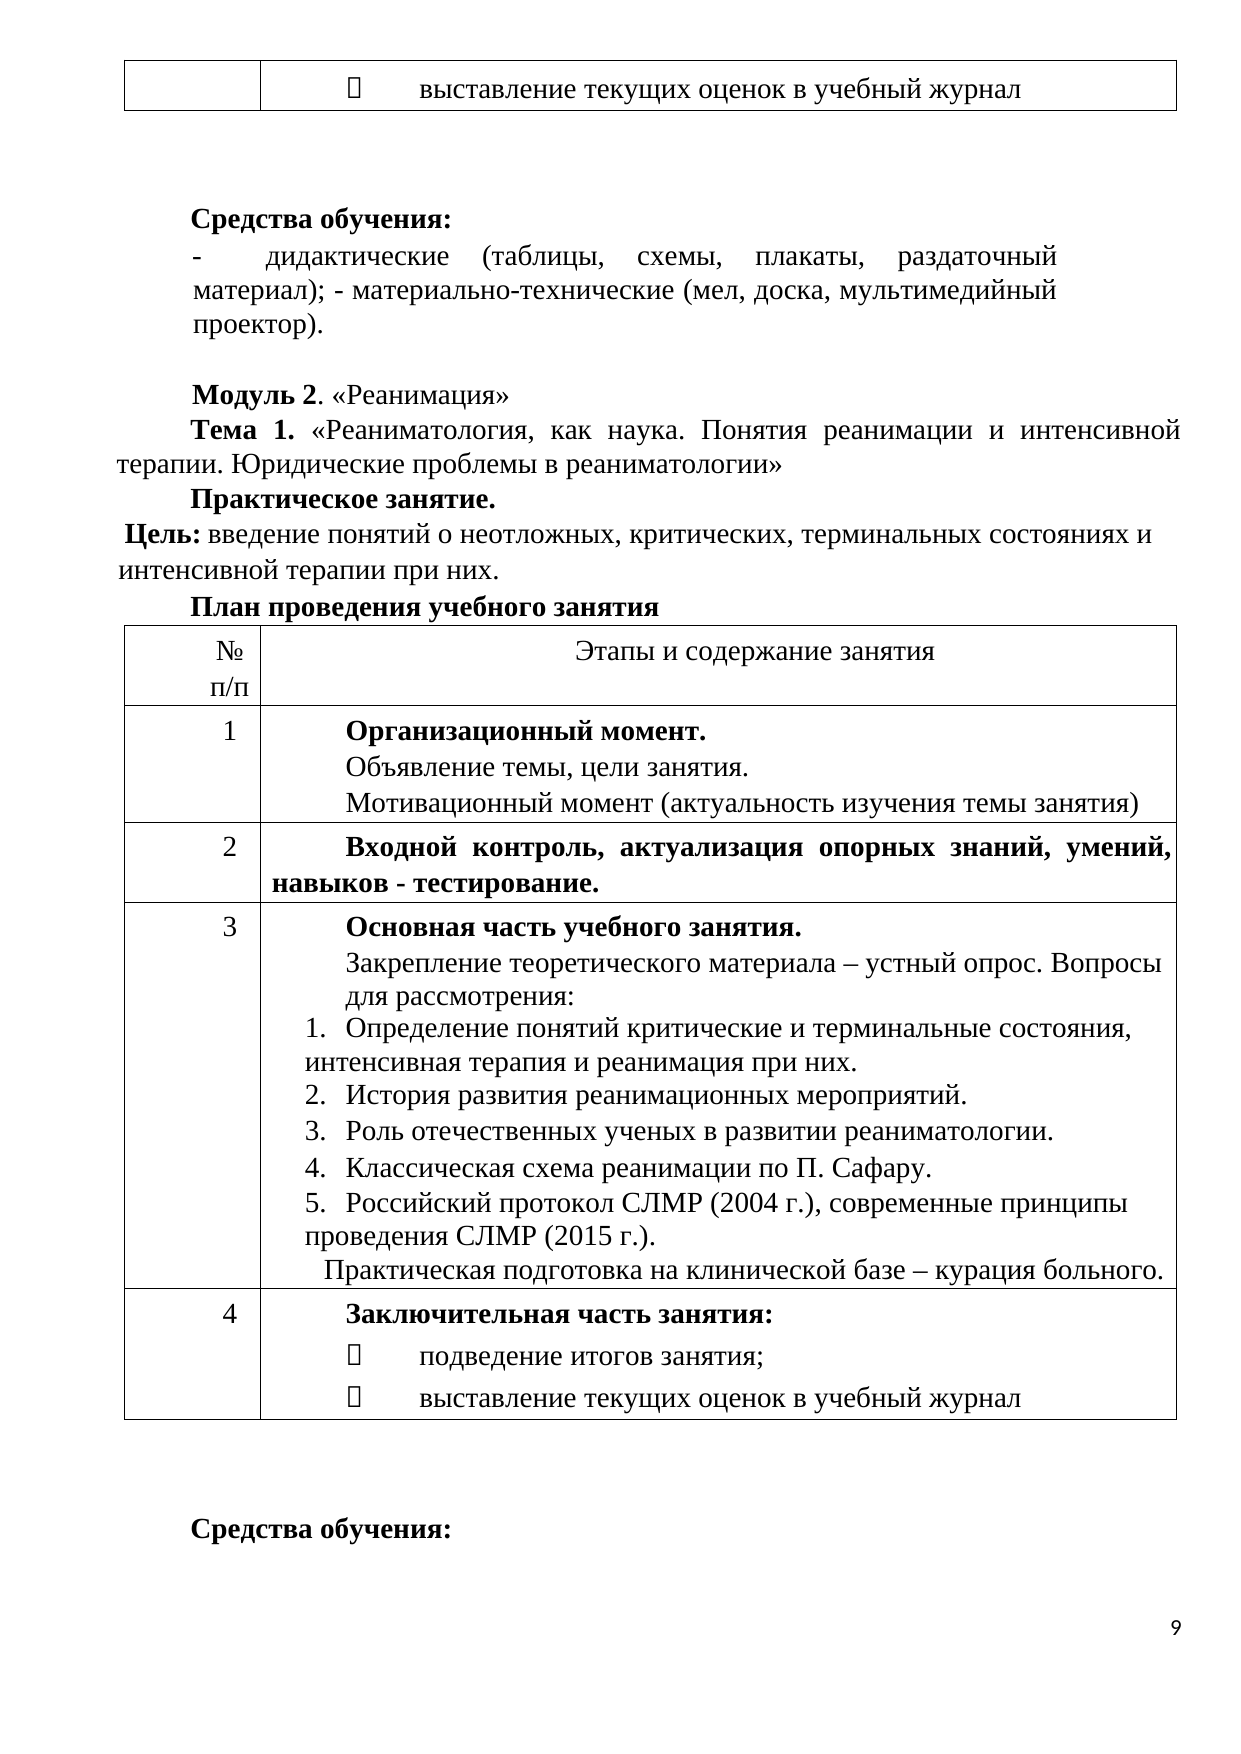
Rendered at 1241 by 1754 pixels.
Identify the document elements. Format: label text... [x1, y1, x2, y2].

table_cell 4 [125, 1289, 260, 1419]
text План проведения учебного занятия [190, 589, 1182, 623]
text Средства обучения: [190, 202, 1182, 235]
text Практическое занятие. [116, 481, 1182, 515]
table_cell Заключительная часть занятия: подведение итогов занятия; выставление текущих оценок в учебный журнал [261, 1289, 1176, 1419]
table_cell 3 [125, 903, 260, 1288]
table_cell Основная часть учебного занятия. Закрепление теоретического материала – устный опрос. Вопросы для рассмотрения: Определение понятий критические и терминальные состояния, интенсивная терапия и реанимация при них. История развития реанимационных мероприятий. Роль отечественных ученых в развитии реаниматологии. Классическая схема реанимации по П. Сафару. Российский протокол СЛМР (2004 г.), современные принципы проведения СЛМР (2015 г.). Практическая подготовка на клинической базе – курация больного. [261, 903, 1176, 1288]
table_cell Организационный момент. Объявление темы, цели занятия. Мотивационный момент (актуальность изучения темы занятия) [261, 706, 1176, 822]
text Средства обучения: [190, 1511, 1182, 1544]
list дидактические (таблицы, схемы, плакаты, раздаточный материал); - материально-технические (мел, доска, мультимедийный проектор). [192, 238, 1057, 340]
table_cell Входной контроль, актуализация опорных знаний, умений, навыков - тестирование. [261, 823, 1176, 902]
text Цель: введение понятий о неотложных, критических, терминальных состояниях и интенсивной терапии при них. [118, 516, 1182, 586]
table_header № п/п [125, 626, 260, 705]
text Модуль 2. «Реанимация» [192, 377, 1182, 411]
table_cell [261, 61, 1176, 109]
table_header Этапы и содержание занятия [261, 626, 1176, 705]
table_cell 2 [125, 823, 260, 902]
text Тема 1. «Реаниматология, как наука. Понятия реанимации и интенсивной терапии. Юридические проблемы в реаниматологии» [116, 412, 1182, 480]
table_cell 1 [125, 706, 260, 822]
table_cell 4 [125, 61, 260, 109]
